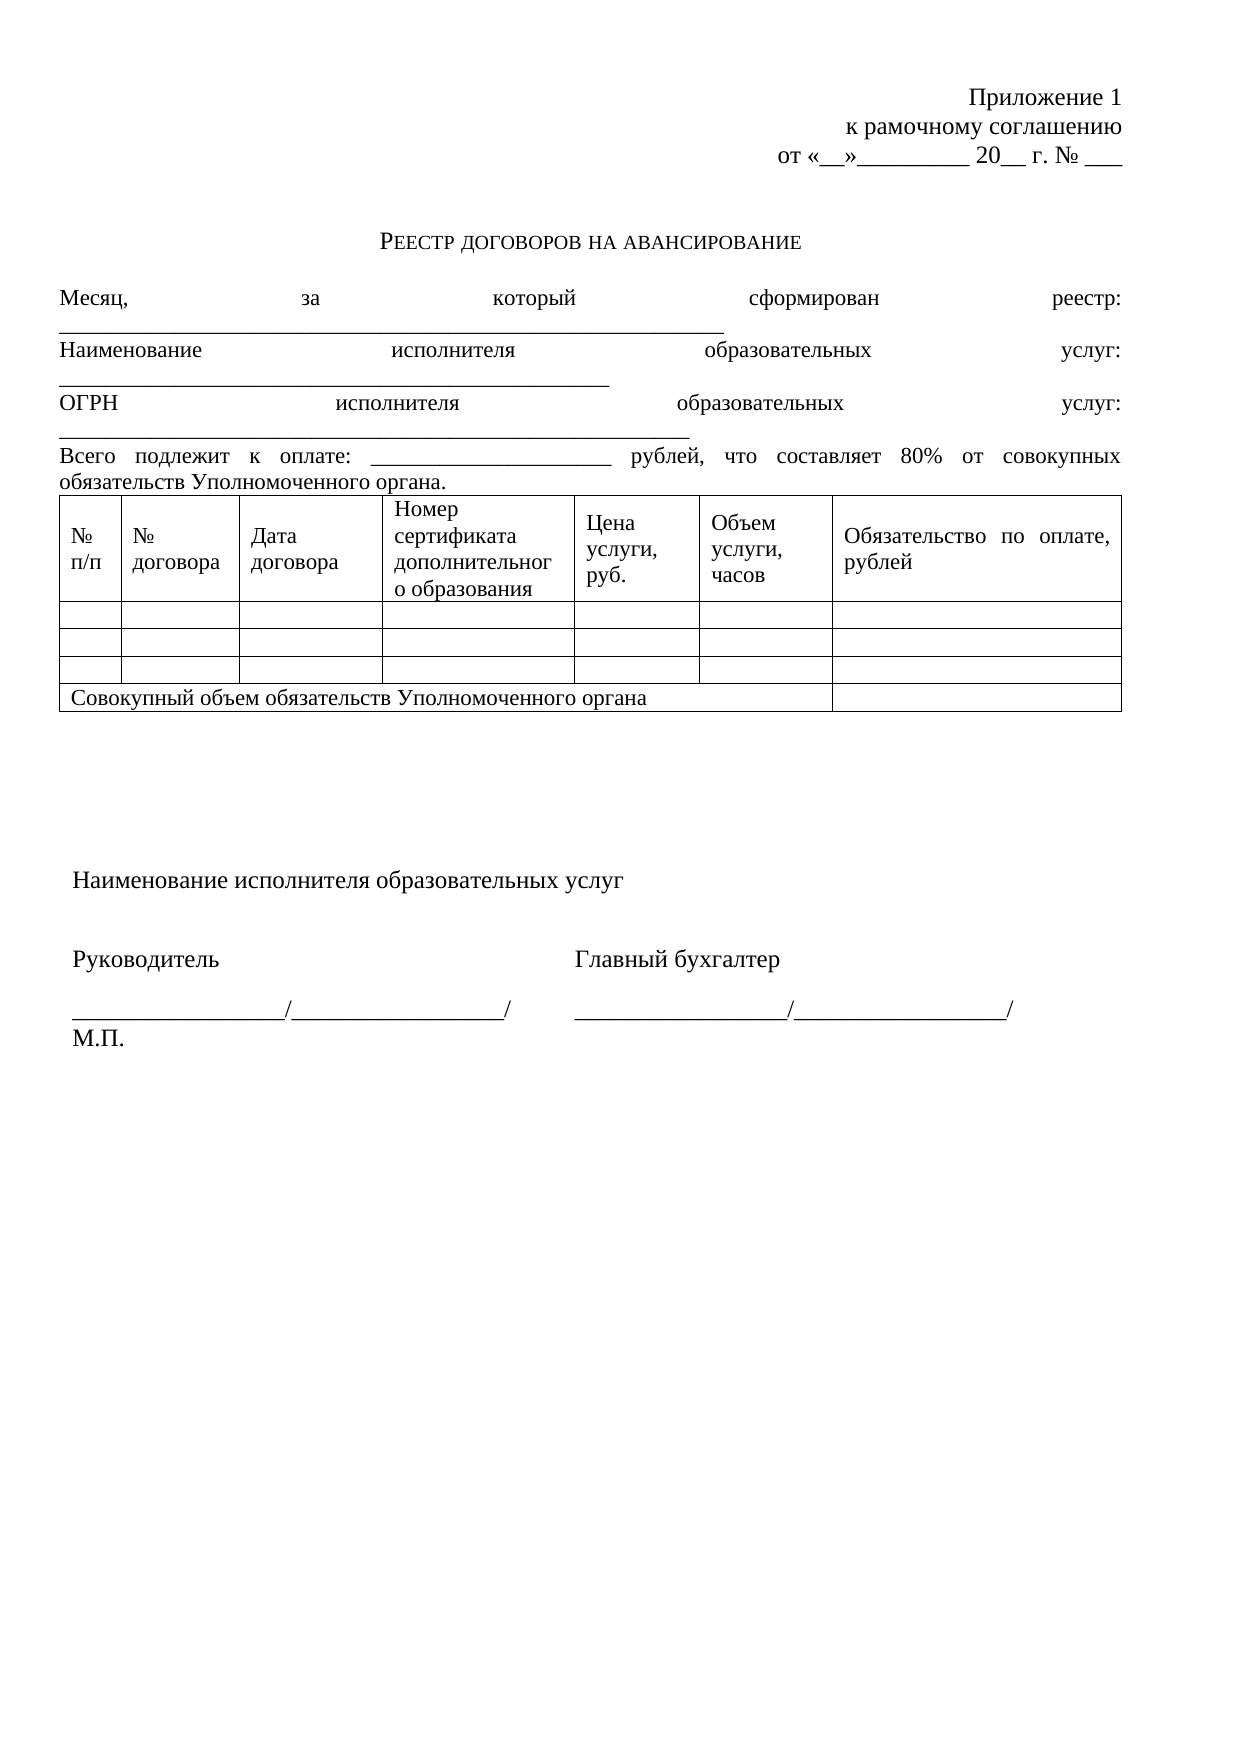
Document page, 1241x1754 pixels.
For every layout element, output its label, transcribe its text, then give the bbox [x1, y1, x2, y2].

table_header № п/п [60, 496, 121, 601]
table_header Наименование исполнителя образовательных услуг [66, 855, 1064, 933]
table_cell [383, 602, 574, 628]
table_cell [833, 602, 1121, 628]
table_cell [700, 629, 832, 656]
table_header Цена услуги, руб. [575, 496, 699, 601]
table_cell Руководитель [66, 933, 568, 983]
table_cell [383, 657, 574, 683]
table_header № договора [122, 496, 239, 601]
table_cell [833, 684, 1121, 711]
text Реестр договоров на авансирование [59, 226, 1122, 255]
text Приложение 1 [59, 82, 1122, 111]
table_header Номер сертификата дополнительного образования [383, 496, 574, 601]
table_cell [700, 657, 832, 683]
text Месяц, за который сформирован реестр: __________________________________________________________ [59, 284, 1122, 336]
text к рамочному соглашению [59, 111, 1122, 140]
table_cell [575, 657, 699, 683]
table_cell Главный бухгалтер [568, 933, 1064, 983]
table_cell [575, 629, 699, 656]
text от «__»_________ 20__ г. № ___ [59, 140, 1122, 169]
table_header Дата договора [240, 496, 382, 601]
table_cell [60, 629, 121, 656]
table_header Объем услуги, часов [700, 496, 832, 601]
table_cell _________________/_________________/ [568, 983, 1064, 1062]
text Наименование исполнителя образовательных услуг: ________________________________________________ [59, 336, 1122, 389]
table_cell [833, 657, 1121, 683]
table_cell [383, 629, 574, 656]
table_cell [122, 602, 239, 628]
text ОГРН исполнителя образовательных услуг: _______________________________________________________ [59, 389, 1122, 442]
table_cell [700, 602, 832, 628]
table_cell [575, 602, 699, 628]
table_cell Совокупный объем обязательств Уполномоченного органа [60, 684, 832, 711]
table_cell [60, 657, 121, 683]
table_cell _________________/_________________/ М.П. [66, 983, 568, 1062]
table_cell [833, 629, 1121, 656]
table_header Обязательство по оплате, рублей [833, 496, 1121, 601]
table_cell [122, 629, 239, 656]
table_cell [240, 629, 382, 656]
text Всего подлежит к оплате: _____________________ рублей, что составляет 80% от совокупных обязательств Уполномоченного органа. [59, 442, 1122, 494]
table_cell [240, 657, 382, 683]
table_cell [60, 602, 121, 628]
table_cell [240, 602, 382, 628]
table_cell [122, 657, 239, 683]
